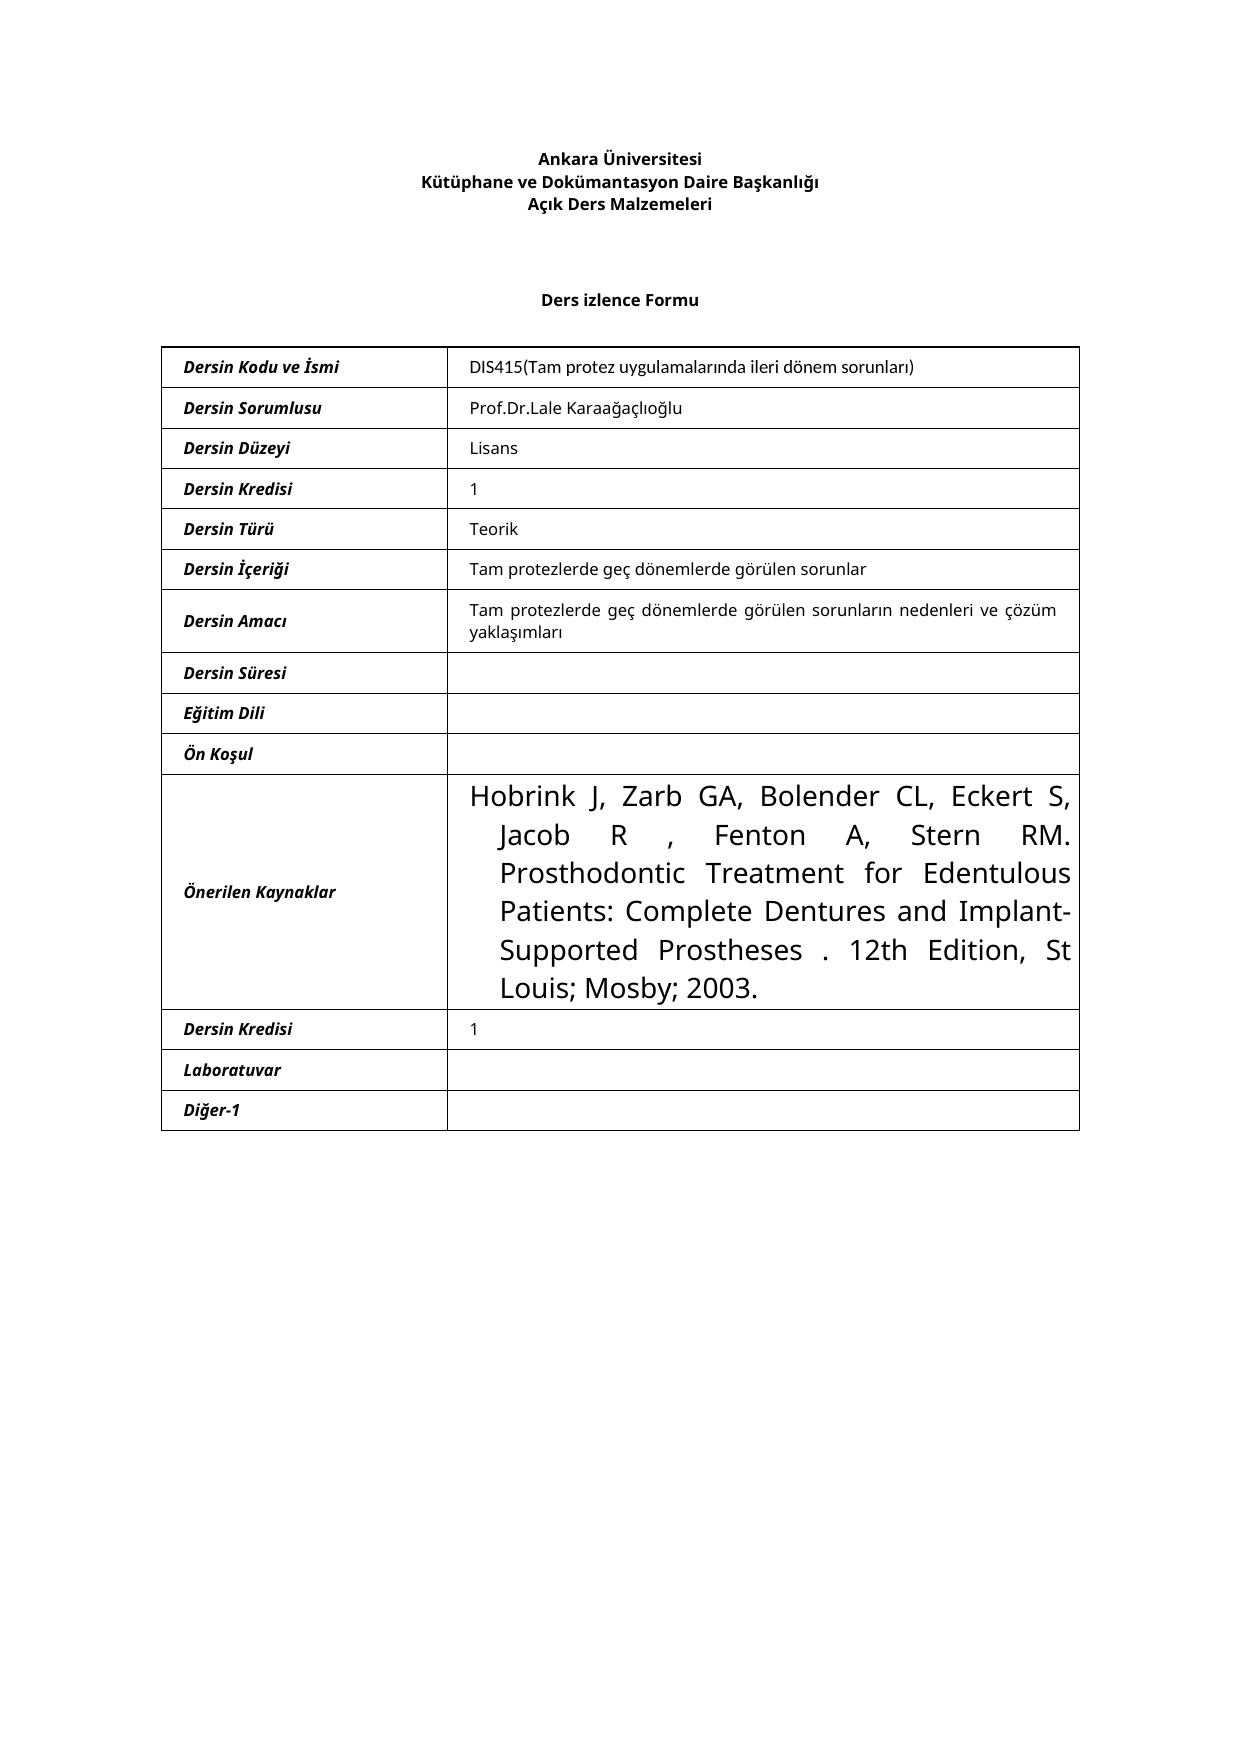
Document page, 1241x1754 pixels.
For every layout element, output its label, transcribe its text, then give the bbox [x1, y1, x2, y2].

text Ankara Üniversitesi Kütüphane ve Dokümantasyon Daire Başkanlığı [148, 148, 1093, 193]
table_header Dersin Kodu ve İsmi [162, 348, 447, 387]
table_cell Tam protezlerde geç dönemlerde görülen sorunlar [448, 550, 1079, 589]
table_cell 1 [448, 469, 1079, 508]
table_cell Lisans [448, 429, 1079, 468]
table_cell [448, 734, 1079, 773]
table_cell Dersin Kredisi [162, 469, 447, 508]
text Açık Ders Malzemeleri [148, 193, 1093, 216]
table_cell Dersin Kredisi [162, 1010, 447, 1049]
table_cell [448, 1050, 1079, 1089]
table_cell Dersin Düzeyi [162, 429, 447, 468]
table_cell Teorik [448, 509, 1079, 549]
table_cell Önerilen Kaynaklar [162, 775, 447, 1009]
table_cell Laboratuvar [162, 1050, 447, 1089]
table_cell Hobrink J, Zarb GA, Bolender CL, Eckert S, Jacob R , Fenton A, Stern RM. Prosthodontic Treatment for Edentulous Patients: Complete Dentures and Implant-Supported Prostheses . 12th Edition, St Louis; Mosby; 2003. [448, 775, 1079, 1009]
table_cell [448, 653, 1079, 693]
table_cell [448, 694, 1079, 733]
text Ders izlence Formu [148, 288, 1093, 311]
table_cell Dersin Türü [162, 509, 447, 549]
table_cell [448, 1091, 1079, 1130]
table_cell Dersin Sorumlusu [162, 388, 447, 427]
table_cell 1 [448, 1010, 1079, 1049]
table_cell Diğer-1 [162, 1091, 447, 1130]
table_cell Tam protezlerde geç dönemlerde görülen sorunların nedenleri ve çözüm yaklaşımları [448, 590, 1079, 652]
table_cell Dersin Süresi [162, 653, 447, 693]
table_cell Eğitim Dili [162, 694, 447, 733]
table_header DIS415(Tam protez uygulamalarında ileri dönem sorunları) [448, 348, 1079, 387]
table_cell Dersin İçeriği [162, 550, 447, 589]
table_cell Ön Koşul [162, 734, 447, 773]
table_cell Dersin Amacı [162, 590, 447, 652]
table_cell Prof.Dr.Lale Karaağaçlıoğlu [448, 388, 1079, 427]
